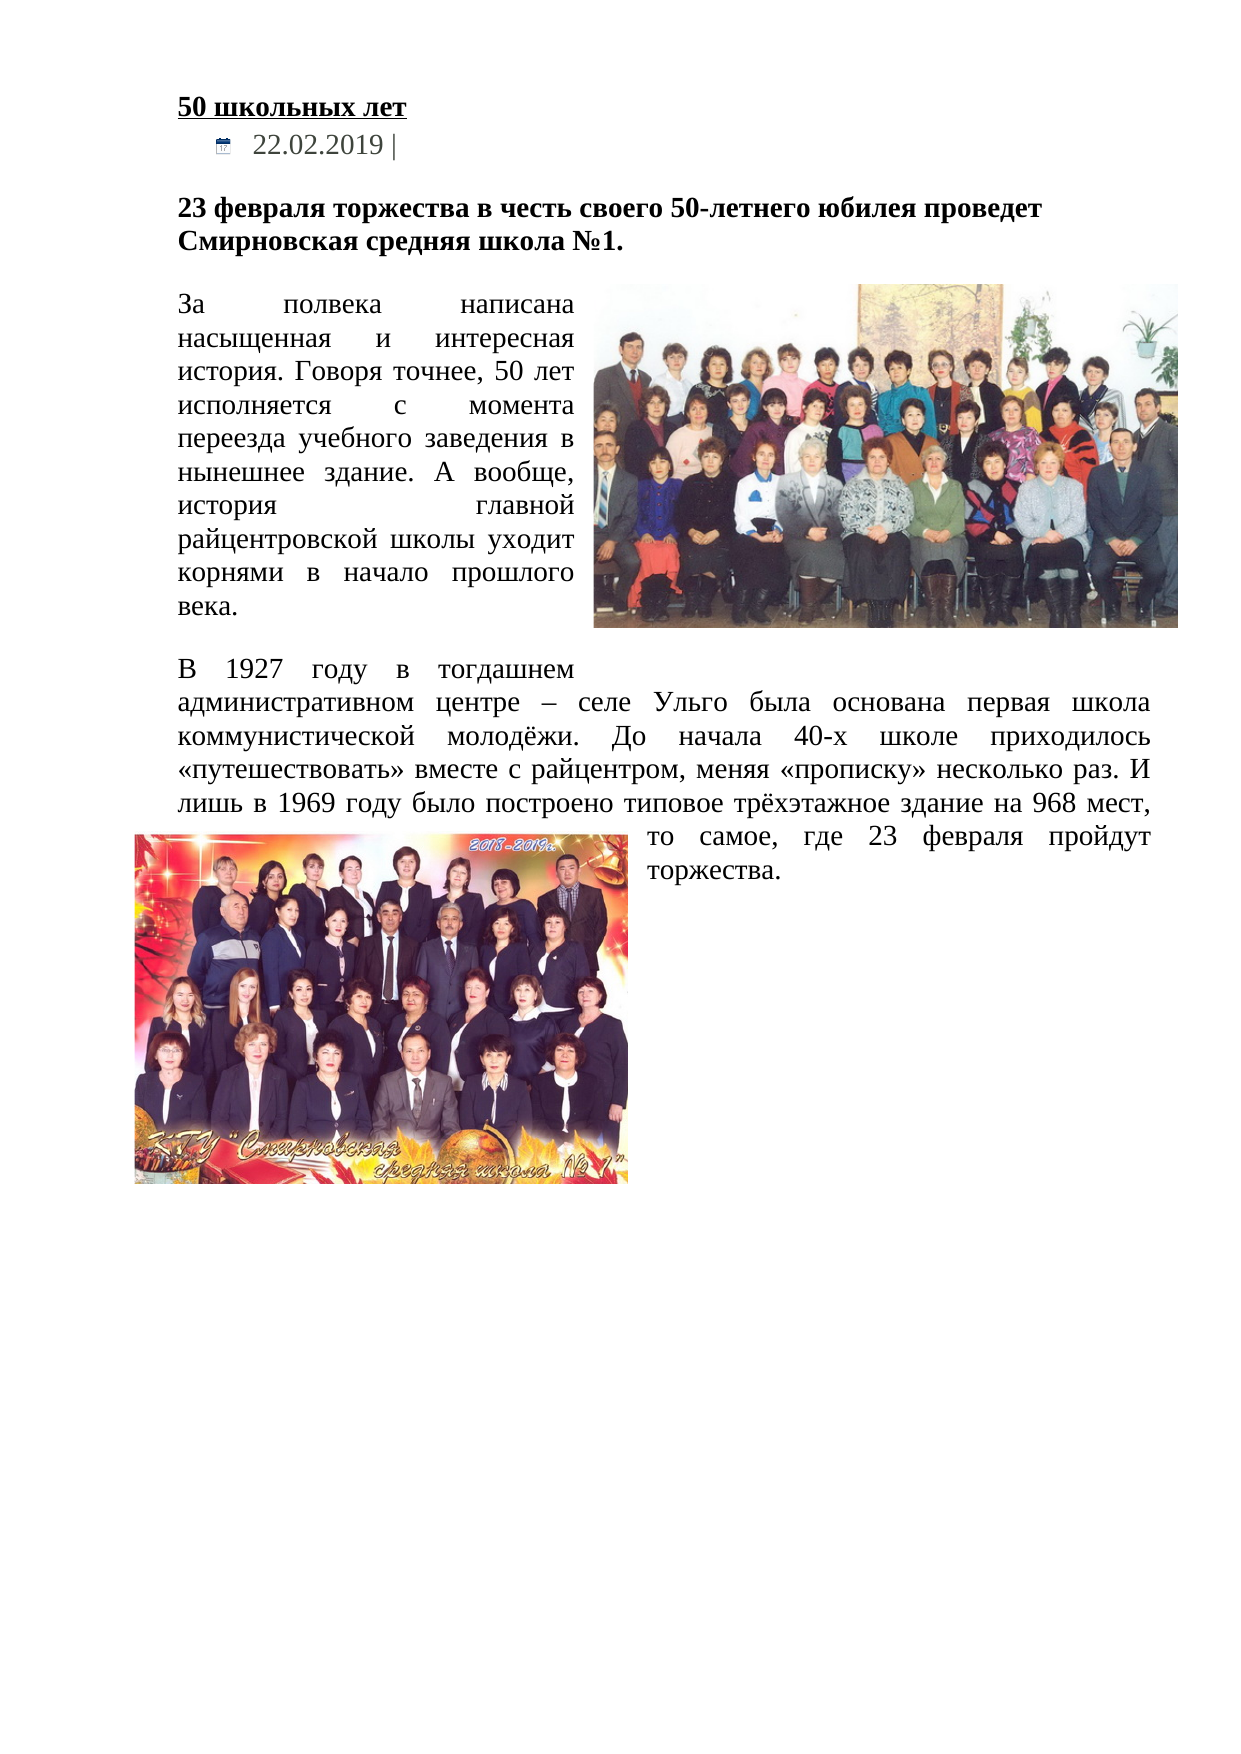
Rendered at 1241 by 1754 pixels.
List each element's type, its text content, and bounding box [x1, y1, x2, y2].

picture [134, 831, 628, 1184]
list 22.02.2019 | [215, 127, 1152, 161]
picture [215, 138, 231, 155]
text За полвека написана насыщенная и интересная история. Говоря точнее, 50 лет исполняется с момента переезда учебного заведения в нынешнее здание. А вообще, история главной райцентровской школы уходит корнями в начало прошлого века. [177, 286, 593, 622]
picture [593, 284, 1178, 628]
text В 1927 году в тогдашнем административном центре – селе Ульго была основана первая школа коммунистической молодёжи. До начала 40-х школе приходилось «путешествовать» вместе с райцентром, меняя «прописку» несколько раз. И лишь в 1969 году было построено типовое трёхэтажное здание на 968 мест, то самое, где 23 февраля пройдут торжества. [177, 651, 1152, 886]
text 23 февраля торжества в честь своего 50-летнего юбилея проведет Смирновская средняя школа №1. [177, 190, 1152, 257]
text 50 школьных лет [177, 89, 1152, 122]
